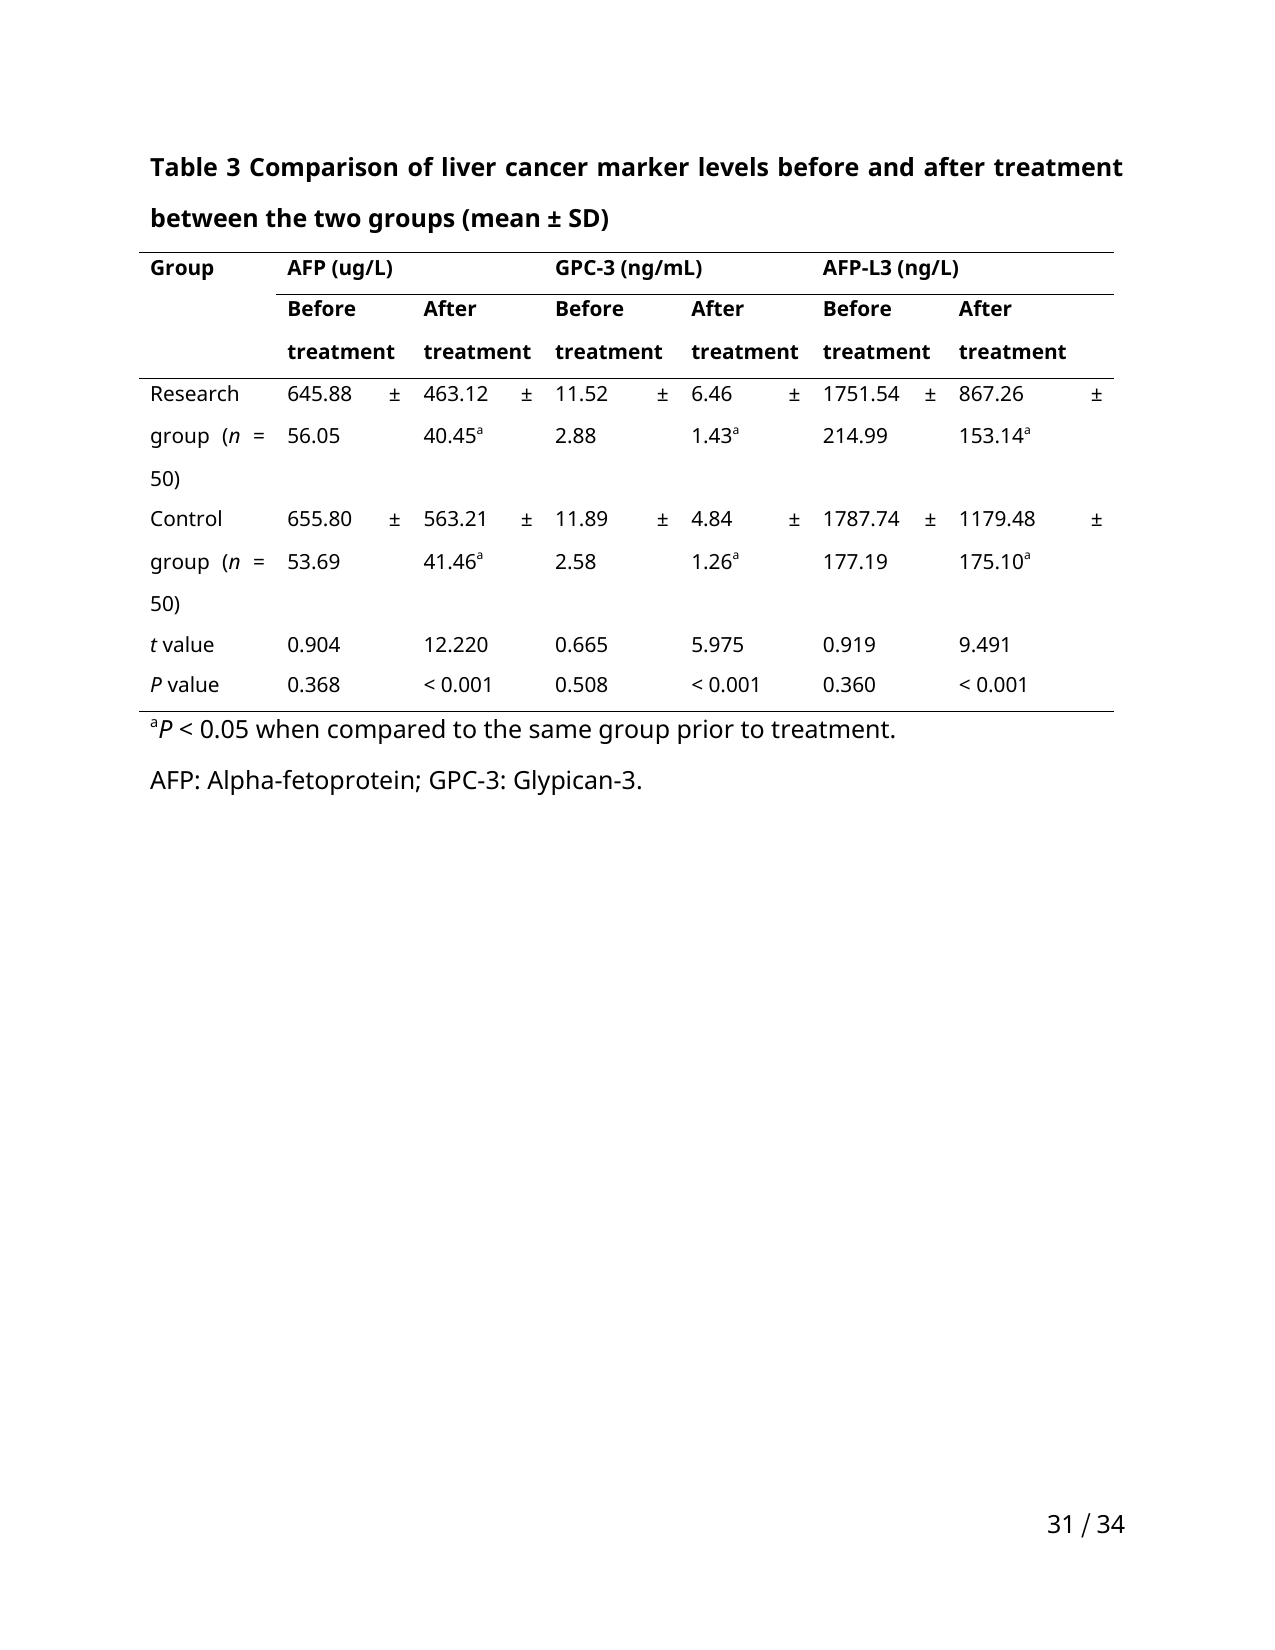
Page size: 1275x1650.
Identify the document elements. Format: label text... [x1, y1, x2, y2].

table_cell After treatment [948, 295, 1114, 378]
table_cell Research group (n = 50) [139, 379, 276, 504]
table_cell < 0.001 [948, 670, 1114, 711]
table_cell 0.368 [276, 670, 412, 711]
table_cell Control group (n = 50) [139, 504, 276, 630]
table_cell 12.220 [412, 630, 544, 670]
table_header AFP (ug/L) [276, 253, 544, 293]
table_cell 11.52 ± 2.88 [544, 379, 680, 504]
table_cell 11.89 ± 2.58 [544, 504, 680, 630]
table_cell 645.88 ± 56.05 [276, 379, 412, 504]
table_cell 1179.48 ± 175.10a [948, 504, 1114, 630]
table_header Group [139, 253, 276, 378]
table_cell 0.508 [544, 670, 680, 711]
table_header GPC-3 (ng/mL) [544, 253, 811, 293]
text Table 3 Comparison of liver cancer marker levels before and after treatment between the two groups (mean ± SD) [150, 150, 1125, 235]
table_cell 0.919 [811, 630, 947, 670]
table_cell 463.12 ± 40.45a [412, 379, 544, 504]
table_cell 0.665 [544, 630, 680, 670]
table_cell 5.975 [680, 630, 811, 670]
table_cell 9.491 [948, 630, 1114, 670]
table_cell After treatment [412, 295, 544, 378]
table_cell Before treatment [276, 295, 412, 378]
table_cell Before treatment [544, 295, 680, 378]
table_cell 1787.74 ± 177.19 [811, 504, 947, 630]
table_cell 1751.54 ± 214.99 [811, 379, 947, 504]
table_cell 6.46 ± 1.43a [680, 379, 811, 504]
table_cell P value [139, 670, 276, 711]
table_header AFP-L3 (ng/L) [811, 253, 1114, 293]
table_cell < 0.001 [680, 670, 811, 711]
table_cell < 0.001 [412, 670, 544, 711]
table_cell 655.80 ± 53.69 [276, 504, 412, 630]
table_cell 563.21 ± 41.46a [412, 504, 544, 630]
table_cell 4.84 ± 1.26a [680, 504, 811, 630]
table_cell Before treatment [811, 295, 947, 378]
table_cell 867.26 ± 153.14a [948, 379, 1114, 504]
text aP < 0.05 when compared to the same group prior to treatment. [150, 712, 1125, 746]
table_cell 0.904 [276, 630, 412, 670]
text AFP: Alpha-fetoprotein; GPC-3: Glypican-3. [150, 763, 1125, 797]
table_cell After treatment [680, 295, 811, 378]
table_cell t value [139, 630, 276, 670]
table_cell 0.360 [811, 670, 947, 711]
